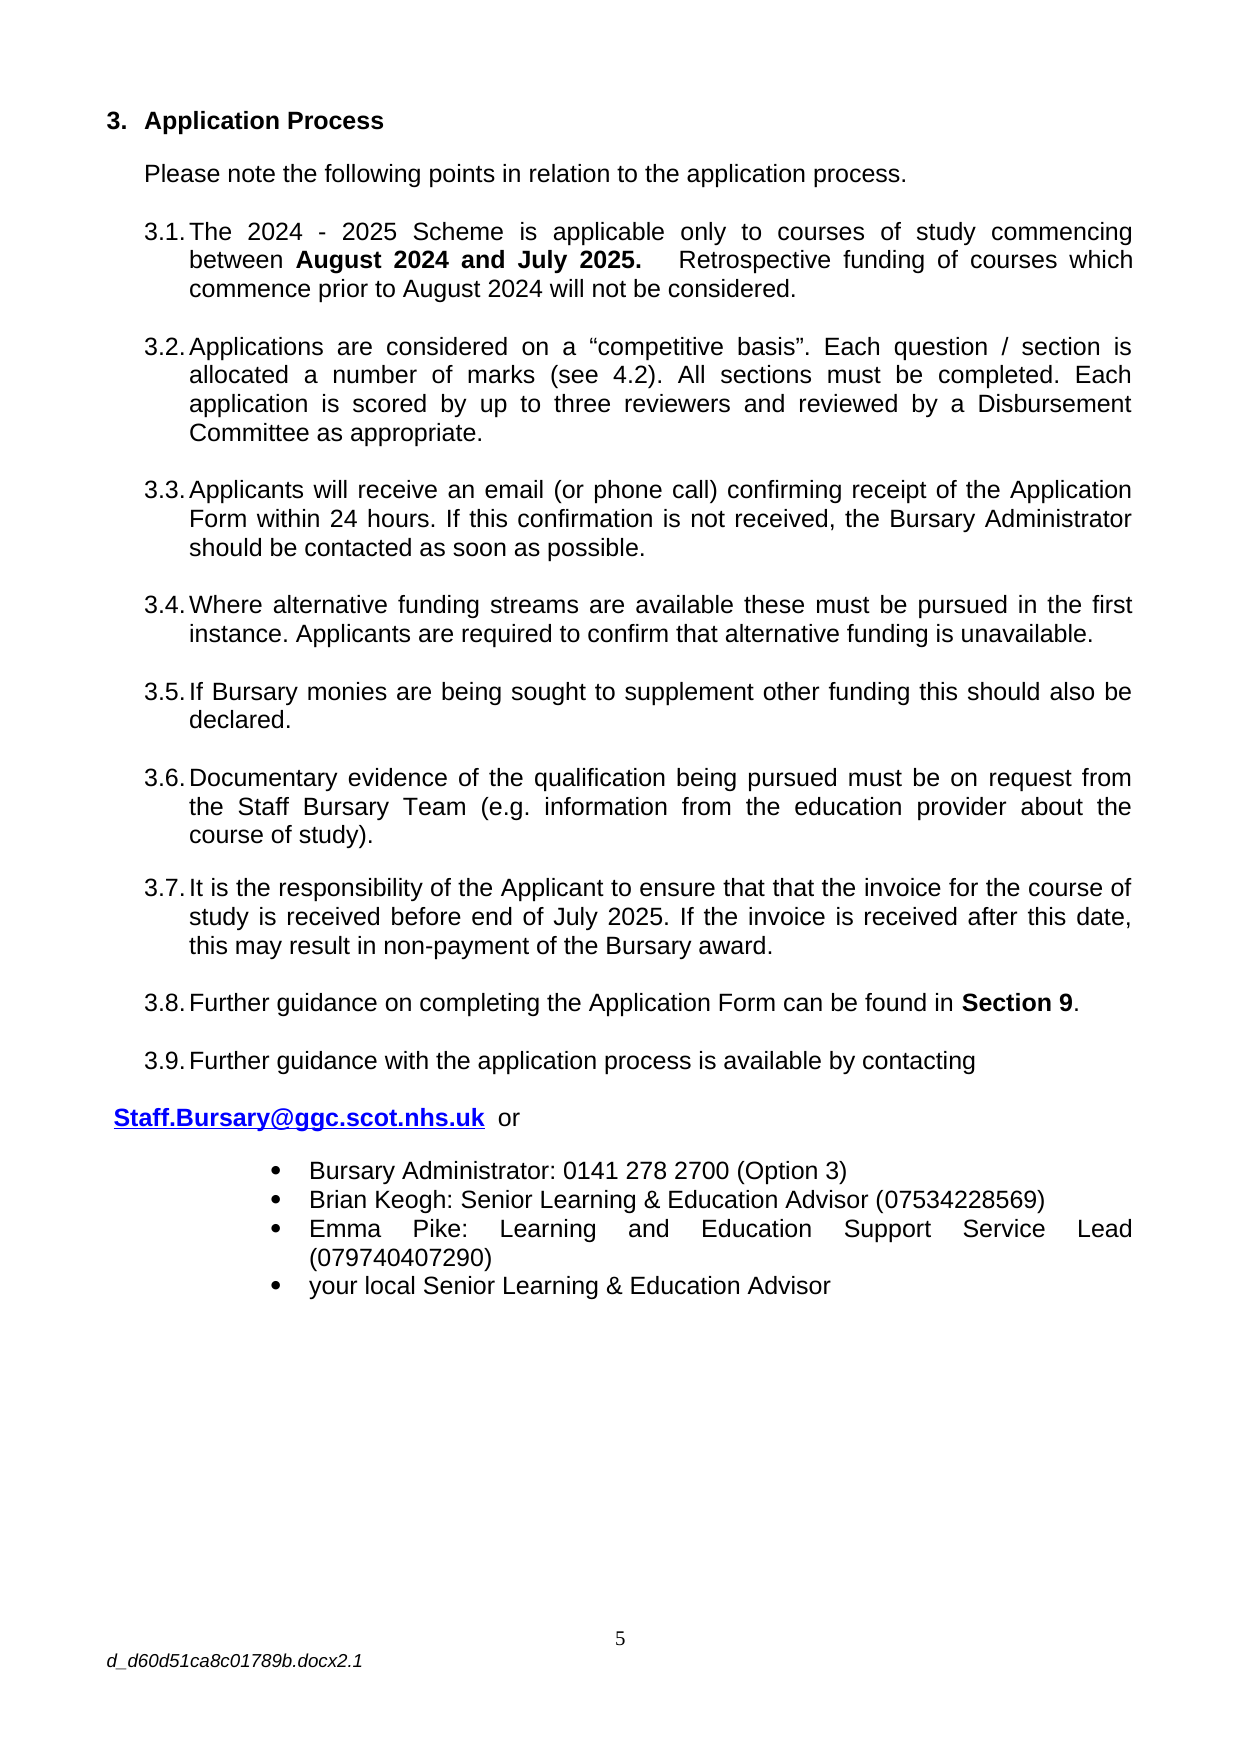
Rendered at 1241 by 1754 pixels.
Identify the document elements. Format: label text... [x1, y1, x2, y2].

subtitle Staff.Bursary@ggc.scot.nhs.uk or [106, 1103, 1134, 1132]
subtitle Bursary Administrator: 0141 278 2700 (Option 3) [271, 1156, 1134, 1185]
subtitle Emma Pike: Learning and Education Support Service Lead (079740407290) [271, 1214, 1134, 1271]
list your local Senior Learning & Education Advisor [271, 1271, 1134, 1300]
subtitle It is the responsibility of the Applicant to ensure that that the invoice for the course of study is received before end of July 2025. If the invoice is received after this date, this may result in non-payment of the Bursary award. [144, 873, 1134, 959]
subtitle Please note the following points in relation to the application process. [144, 159, 1134, 188]
subtitle Applications are considered on a “competitive basis”. Each question / section is allocated a number of marks (see 4.2). All sections must be completed. Each application is scored by up to three reviewers and reviewed by a Disbursement Committee as appropriate. [144, 332, 1134, 447]
subtitle If Bursary monies are being sought to supplement other funding this should also be declared. [144, 677, 1134, 734]
subtitle Documentary evidence of the qualification being pursued must be on request from the Staff Bursary Team (e.g. information from the education provider about the course of study). [144, 763, 1134, 849]
subtitle Application Process [106, 106, 1134, 135]
subtitle Applicants will receive an email (or phone call) confirming receipt of the Application Form within 24 hours. If this confirmation is not received, the Bursary Administrator should be contacted as soon as possible. [144, 475, 1134, 562]
subtitle Further guidance with the application process is available by contacting [144, 1046, 1134, 1074]
subtitle The 2024 - 2025 Scheme is applicable only to courses of study commencing between August 2024 and July 2025. Retrospective funding of courses which commence prior to August 2024 will not be considered. [144, 217, 1134, 303]
subtitle Further guidance on completing the Application Form can be found in Section 9. [144, 988, 1134, 1017]
subtitle Brian Keogh: Senior Learning & Education Advisor (07534228569) [271, 1185, 1134, 1214]
subtitle Where alternative funding streams are available these must be pursued in the first instance. Applicants are required to confirm that alternative funding is unavailable. [144, 590, 1134, 648]
